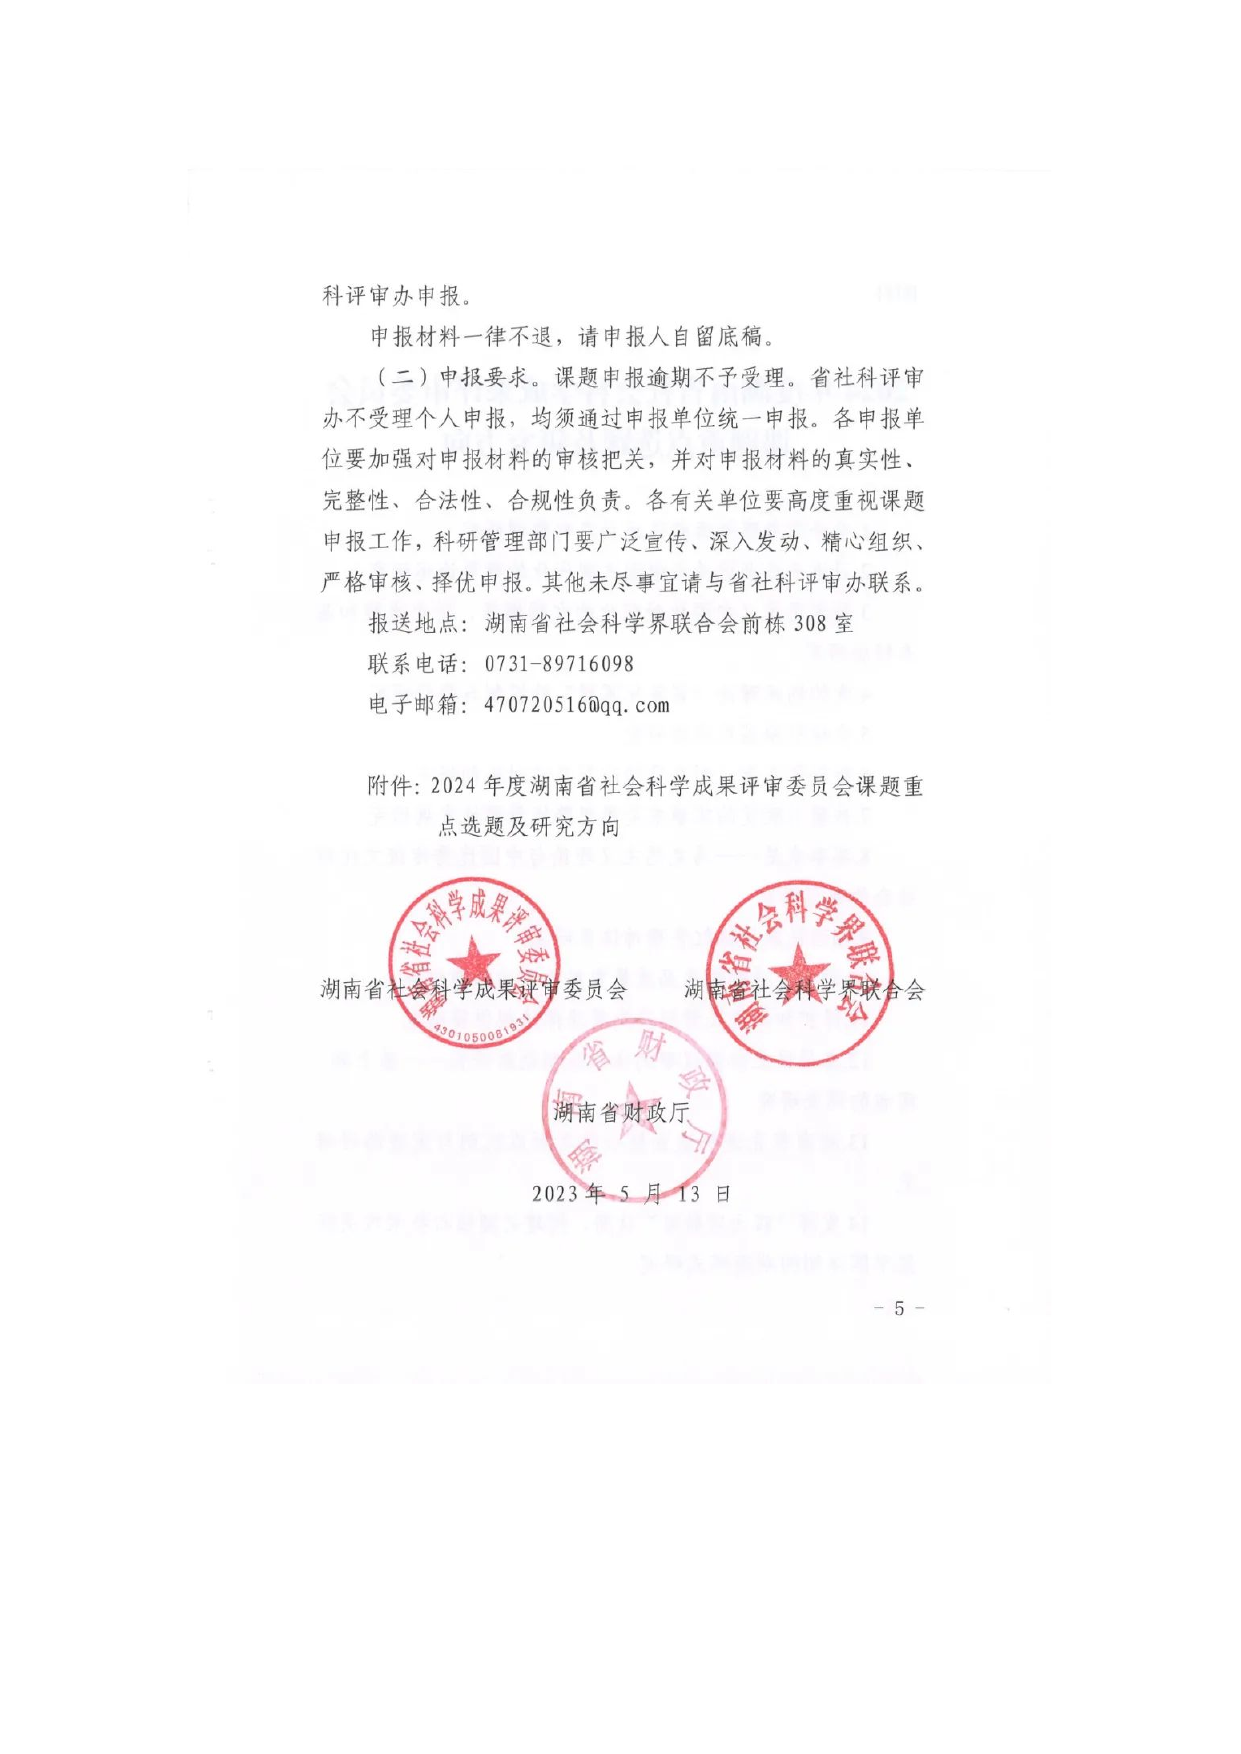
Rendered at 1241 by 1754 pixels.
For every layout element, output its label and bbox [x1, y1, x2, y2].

picture [187, 162, 1052, 1384]
